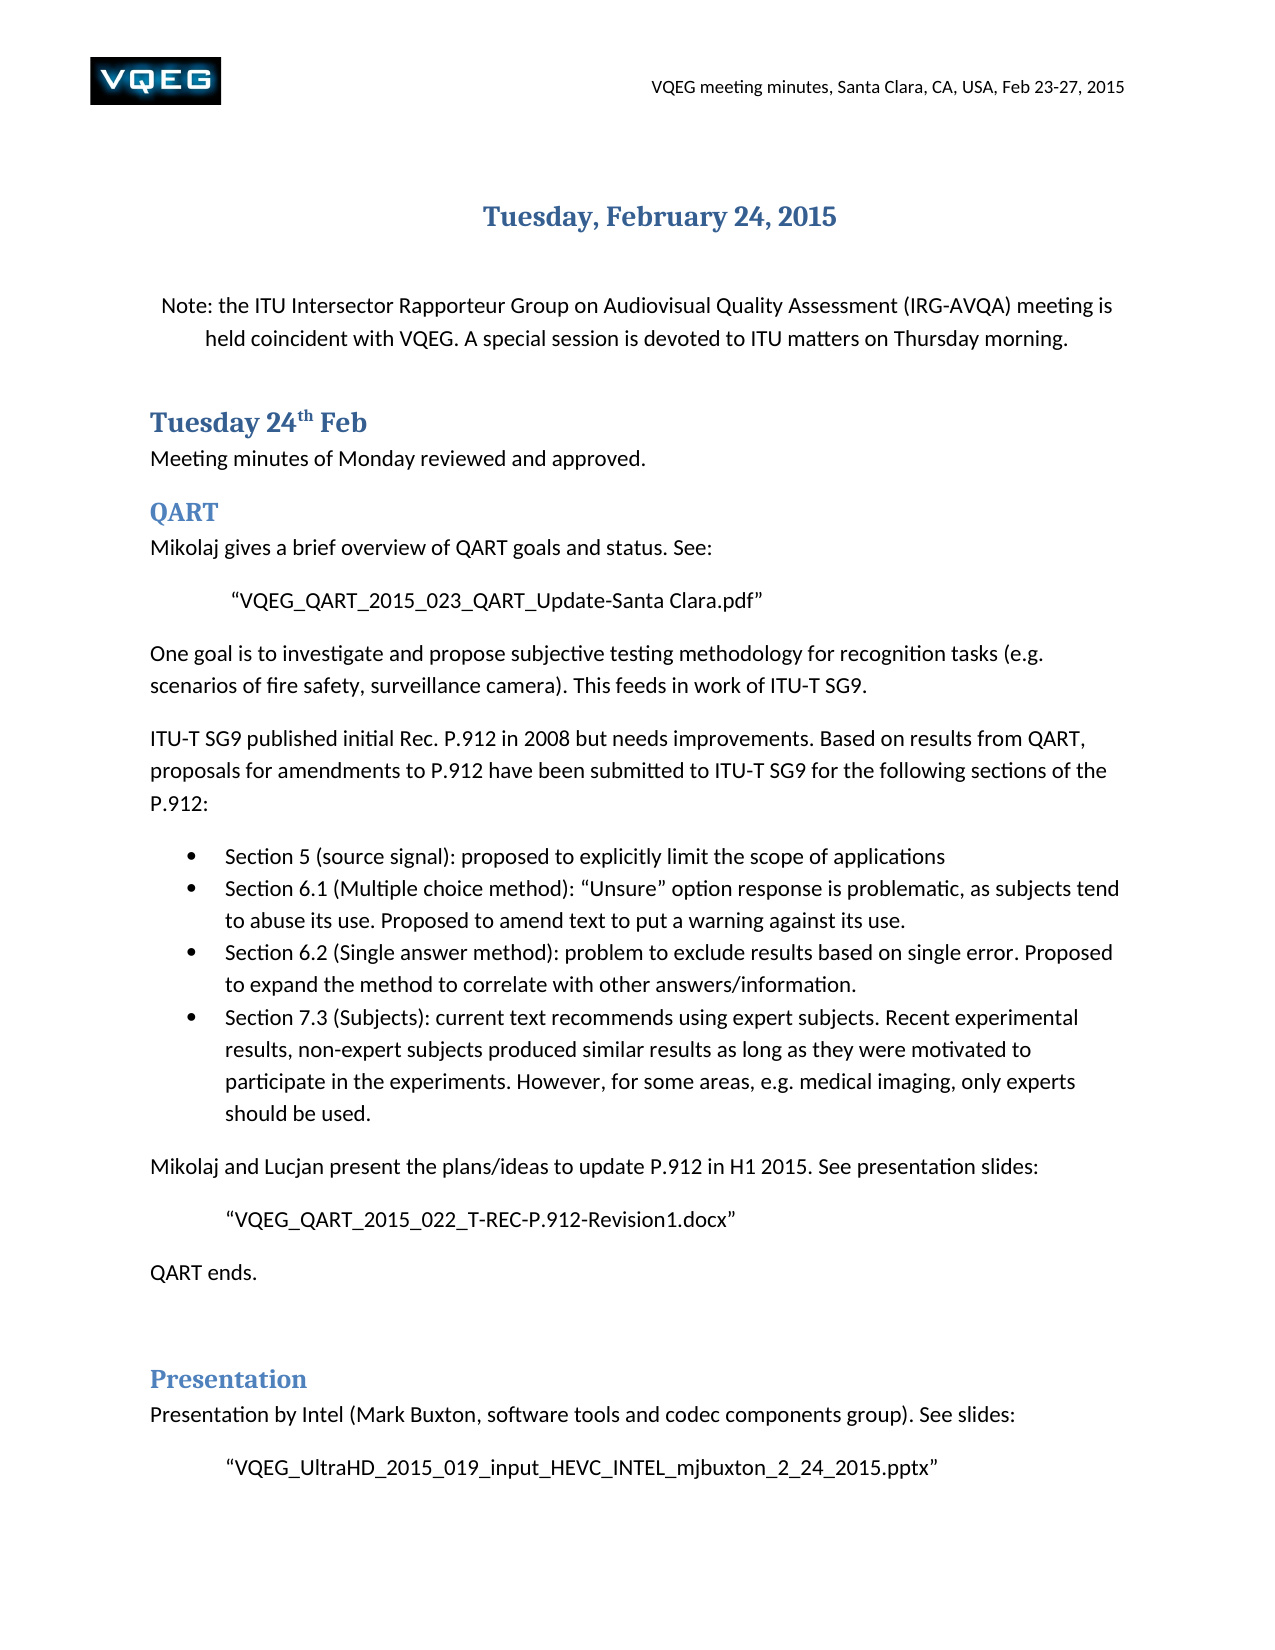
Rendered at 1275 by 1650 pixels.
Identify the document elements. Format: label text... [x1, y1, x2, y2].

text Mikolaj and Lucjan present the plans/ideas to update P.912 in H1 2015. See presentation slides: [150, 1152, 1125, 1180]
subtitle QART [150, 497, 1125, 529]
subtitle Tuesday 24th Feb [150, 406, 1125, 439]
list Section 7.3 (Subjects): current text recommends using expert subjects. Recent experimental results, non-expert subjects produced similar results as long as they were motivated to participate in the experiments. However, for some areas, e.g. medical imaging, only experts should be used. [187, 1003, 1125, 1127]
text Mikolaj gives a brief overview of QART goals and status. See: [150, 533, 1125, 561]
text Presentation by Intel (Mark Buxton, software tools and codec components group). See slides: [150, 1400, 1125, 1428]
text Meeting minutes of Monday reviewed and approved. [150, 444, 1125, 472]
picture [90, 57, 222, 105]
text Note: the ITU Intersector Rapporteur Group on Audiovisual Quality Assessment (IRG-AVQA) meeting is held coincident with VQEG. A special session is devoted to ITU matters on Thursday morning. [150, 292, 1125, 352]
text “VQEG_QART_2015_023_QART_Update-Santa Clara.pdf” [225, 586, 1125, 614]
list Section 6.1 (Multiple choice method): “Unsure” option response is problematic, as subjects tend to abuse its use. Proposed to amend text to put a warning against its use. [187, 874, 1125, 934]
text ITU-T SG9 published initial Rec. P.912 in 2008 but needs improvements. Based on results from QART, proposals for amendments to P.912 have been submitted to ITU-T SG9 for the following sections of the P.912: [150, 724, 1125, 817]
subtitle Presentation [150, 1364, 1125, 1396]
text “VQEG_QART_2015_022_T-REC-P.912-Revision1.docx” [225, 1205, 1125, 1233]
text One goal is to investigate and propose subjective testing methodology for recognition tasks (e.g. scenarios of fire safety, surveillance camera). This feeds in work of ITU-T SG9. [150, 639, 1125, 699]
text QART ends. [150, 1258, 1125, 1286]
text Tuesday, February 24, 2015 [195, 200, 1125, 233]
list Section 6.2 (Single answer method): problem to exclude results based on single error. Proposed to expand the method to correlate with other answers/information. [187, 938, 1125, 999]
list Section 5 (source signal): proposed to explicitly limit the scope of applications [187, 842, 1125, 870]
text “VQEG_UltraHD_2015_019_input_HEVC_INTEL_mjbuxton_2_24_2015.pptx” [225, 1453, 1125, 1481]
